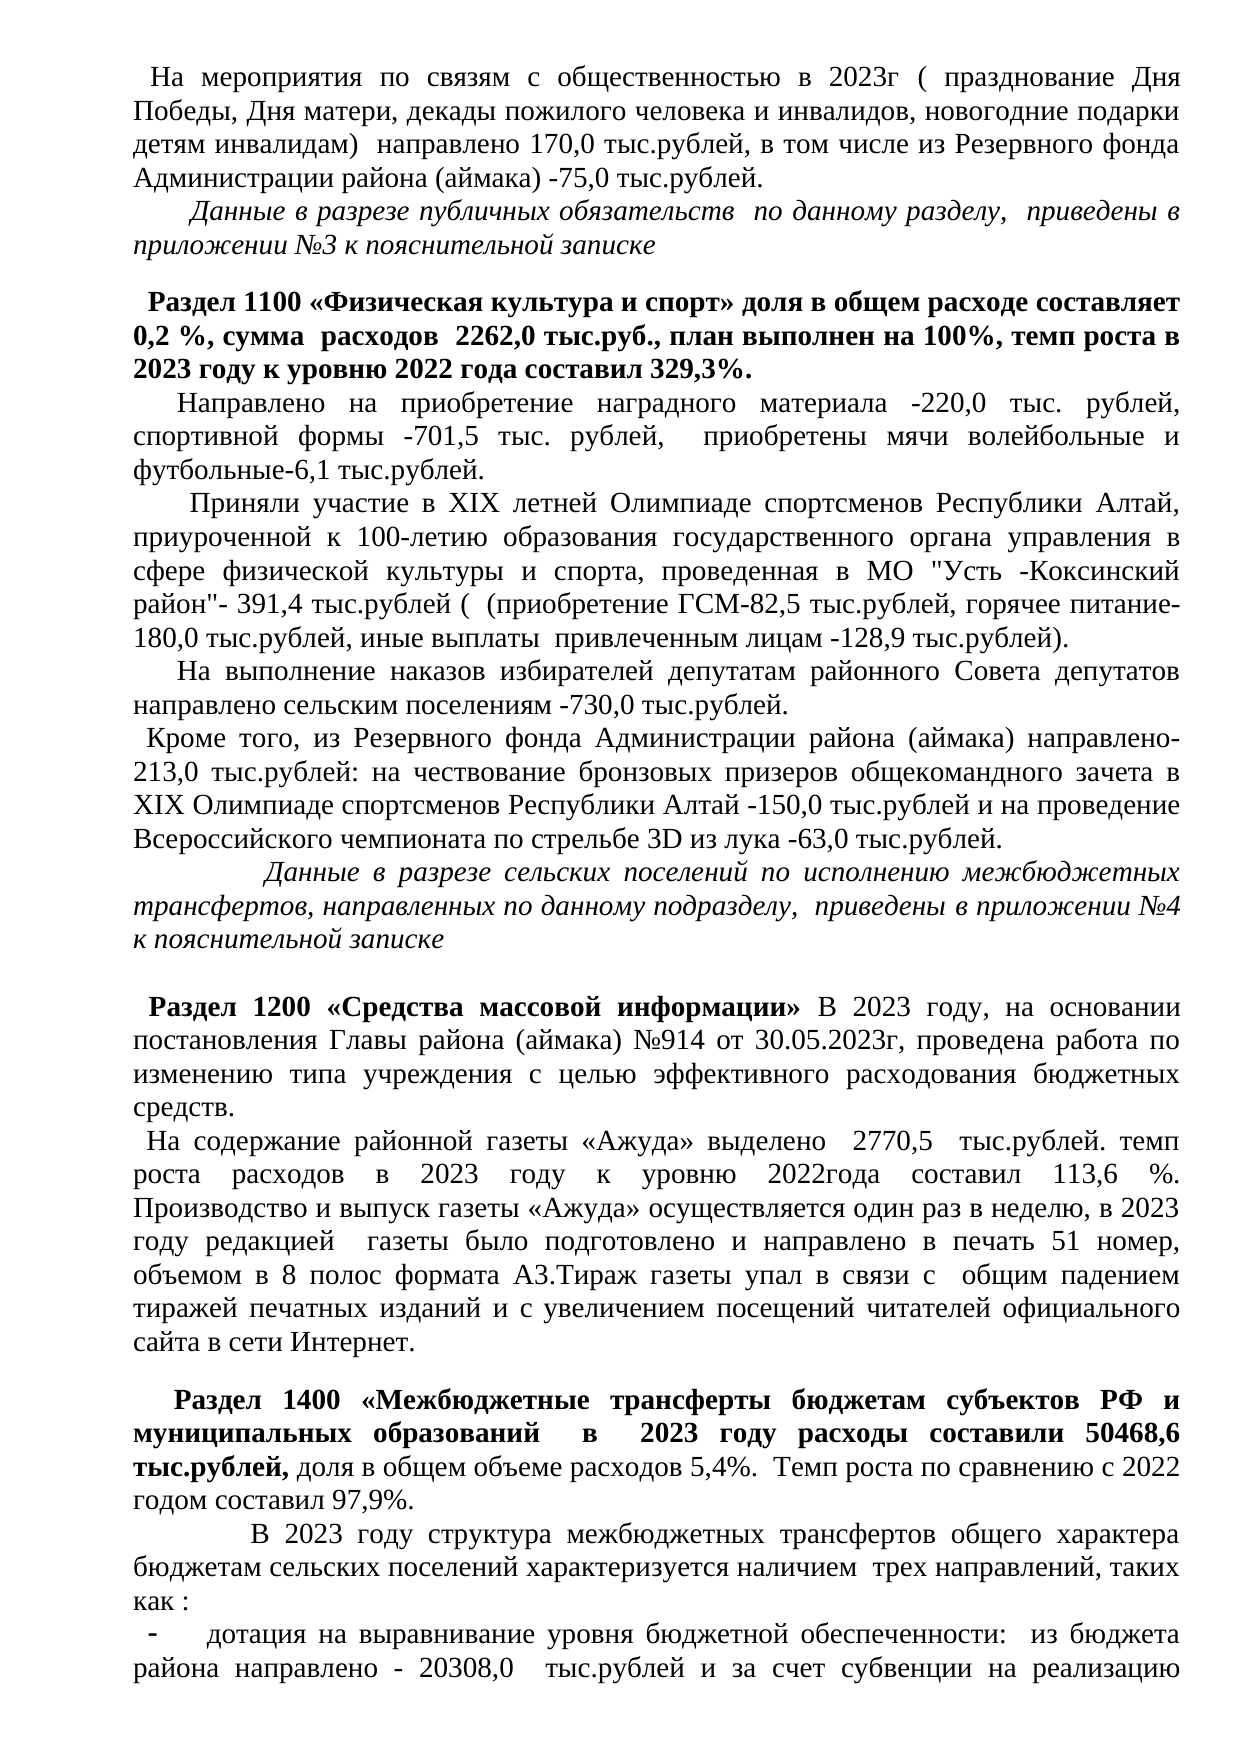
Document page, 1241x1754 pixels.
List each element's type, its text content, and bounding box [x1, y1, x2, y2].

text Кроме того, за счет средств местного бюджета произведены расходы на выплаты доплат к пенсиям муниципальных служащих-915,0 тыс.рублей, получателями являются 17 человек; оказана материальная помощь остро нуждающимся жителям района в размере -295,0 тыс.рублей, получателями являются 33 ч человек. [133, 59, 1181, 227]
text Данные в разрезе публичных обязательств по данному разделу, приведены в приложении №3 к пояснительной записке [133, 361, 1181, 428]
text На мероприятия по связям с общественностью в 2023г ( празднование Дня Победы, Дня матери, декады пожилого человека и инвалидов, новогодние подарки детям инвалидам) направлено 170,0 тыс.рублей, в том числе из Резервного фонда Администрации района (аймака) -75,0 тыс.рублей. [133, 227, 1181, 361]
text Направлено на приобретение наградного материала -220,0 тыс. рублей, спортивной формы -701,5 тыс. рублей, приобретены мячи волейбольные и футбольные-6,1 тыс.рублей. [133, 553, 1181, 653]
text Приняли участие в ХIХ летней Олимпиаде спортсменов Республики Алтай, приуроченной к 100-летию образования государственного органа управления в сфере физической культуры и спорта, проведенная в МО "Усть -Коксинский район"- 391,4 тыс.рублей ( (приобретение ГСМ-82,5 тыс.рублей, горячее питание-180,0 тыс.рублей, иные выплаты привлеченным лицам -128,9 тыс.рублей). [133, 653, 1181, 821]
text Раздел 1100 «Физическая культура и спорт» доля в общем расходе составляет 0,2 %, сумма расходов 2262,0 тыс.руб., план выполнен на 100%, темп роста в 2023 году к уровню 2022 года составил 329,3%. [133, 452, 1181, 553]
text Раздел 1200 «Средства массовой информации» В 2023 году, на основании постановления Главы района (аймака) №914 от 30.05.2023г, проведена работа по изменению типа учреждения с целью эффективного расходования бюджетных средств. [133, 1156, 1181, 1291]
text Кроме того, из Резервного фонда Администрации района (аймака) направлено-213,0 тыс.рублей: на чествование бронзовых призеров общекомандного зачета в XIX Олимпиаде спортсменов Республики Алтай -150,0 тыс.рублей и на проведение Всероссийского чемпионата по стрельбе 3D из лука -63,0 тыс.рублей. [133, 888, 1181, 1022]
text Данные в разрезе сельских поселений по исполнению межбюджетных трансфертов, направленных по данному подразделу, приведены в приложении №4 к пояснительной записке [133, 1022, 1181, 1123]
text Раздел 1400 «Межбюджетные трансферты бюджетам субъектов РФ и муниципальных образований в 2023 году расходы составили 50468,6 тыс.рублей, доля в общем объеме расходов 5,4%. Темп роста по сравнению с 2022 годом составил 97,9%. [133, 1549, 1181, 1684]
text На выполнение наказов избирателей депутатам районного Совета депутатов направлено сельским поселениям -730,0 тыс.рублей. [133, 821, 1181, 888]
text На содержание районной газеты «Ажуда» выделено 2770,5 тыс.рублей. темп роста расходов в 2023 году к уровню 2022года составил 113,6 %. Производство и выпуск газеты «Ажуда» осуществляется один раз в неделю, в 2023 году редакцией газеты было подготовлено и направлено в печать 51 номер, объемом в 8 полос формата А3.Тираж газеты упал в связи с общим падением тиражей печатных изданий и с увеличением посещений читателей официального сайта в сети Интернет. [133, 1291, 1181, 1525]
